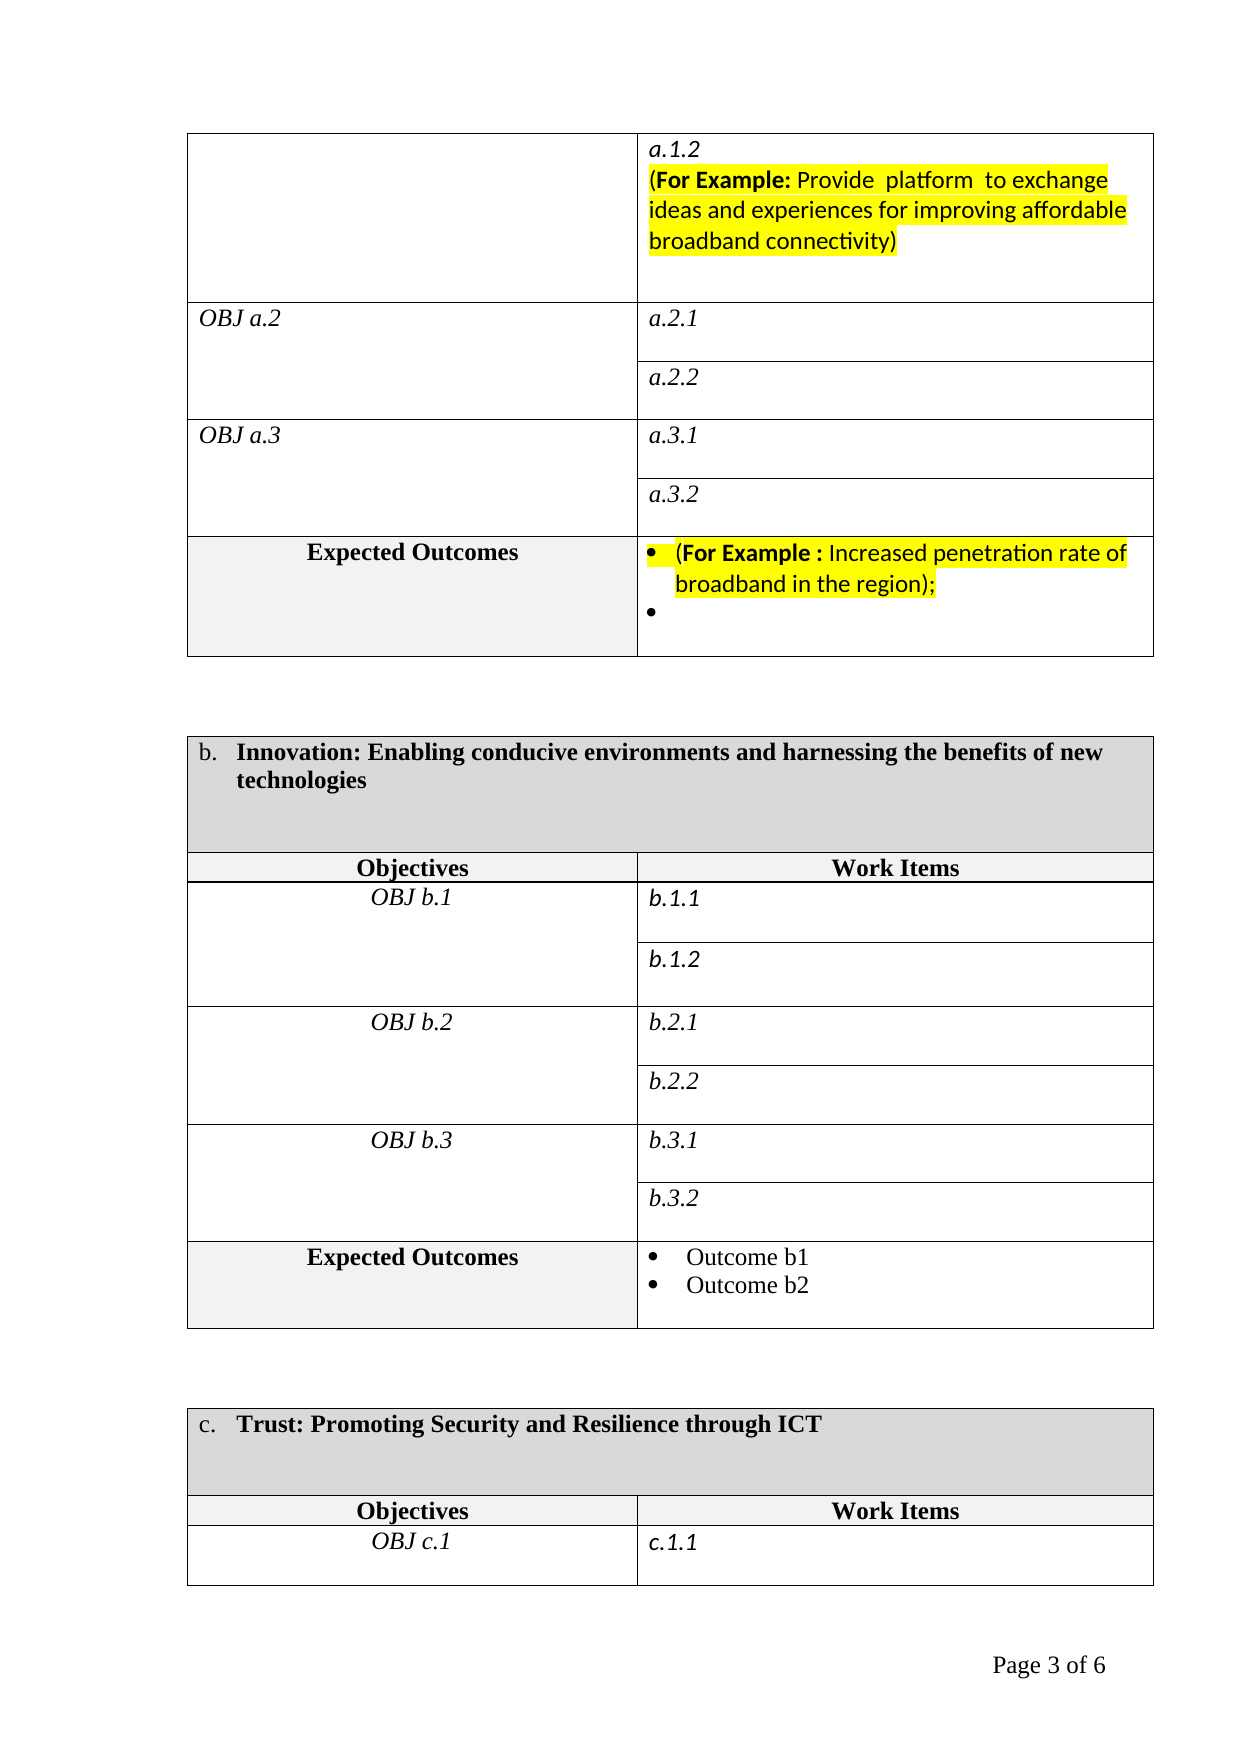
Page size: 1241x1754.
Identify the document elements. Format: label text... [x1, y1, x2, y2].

table_cell Work Items [638, 853, 1153, 881]
table_cell Objectives [188, 853, 637, 881]
table_cell a.3.2 [638, 479, 1153, 536]
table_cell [188, 134, 637, 302]
table_cell a.2.2 [638, 362, 1153, 419]
table_cell Outcome b1 Outcome b2 [638, 1242, 1153, 1328]
table_cell b.3.2 [638, 1183, 1153, 1241]
table_cell a.3.1 [638, 420, 1153, 478]
table_cell b.3.1 [638, 1125, 1153, 1182]
table_header Trust: Promoting Security and Resilience through ICT [188, 1409, 1153, 1495]
table_cell OBJ a.3 [188, 420, 637, 536]
table_cell Expected Outcomes [188, 1242, 637, 1328]
table_cell Objectives [188, 1496, 637, 1525]
table_cell a.1.2 (For Example: Provide platform to exchange ideas and experiences for improving affordable broadband connectivity) [638, 134, 1153, 302]
table_cell b.2.2 [638, 1066, 1153, 1124]
table_cell a.2.1 [638, 303, 1153, 361]
table_cell OBJ c.1 [188, 1526, 637, 1585]
table_cell OBJ b.3 [188, 1125, 637, 1241]
table_cell Expected Outcomes [188, 537, 637, 656]
table_cell OBJ b.2 [188, 1007, 637, 1124]
table_cell (For Example : Increased penetration rate of broadband in the region); [638, 537, 1153, 656]
table_cell OBJ a.2 [188, 303, 637, 419]
table_cell b.2.1 [638, 1007, 1153, 1065]
table_cell OBJ b.1 [188, 883, 637, 1006]
table_cell Work Items [638, 1496, 1153, 1525]
table_cell c.1.1 [638, 1526, 1153, 1585]
table_cell b.1.2 [638, 943, 1153, 1006]
table_header Innovation: Enabling conducive environments and harnessing the benefits of new technologies [188, 737, 1153, 852]
table_cell b.1.1 [638, 883, 1153, 942]
